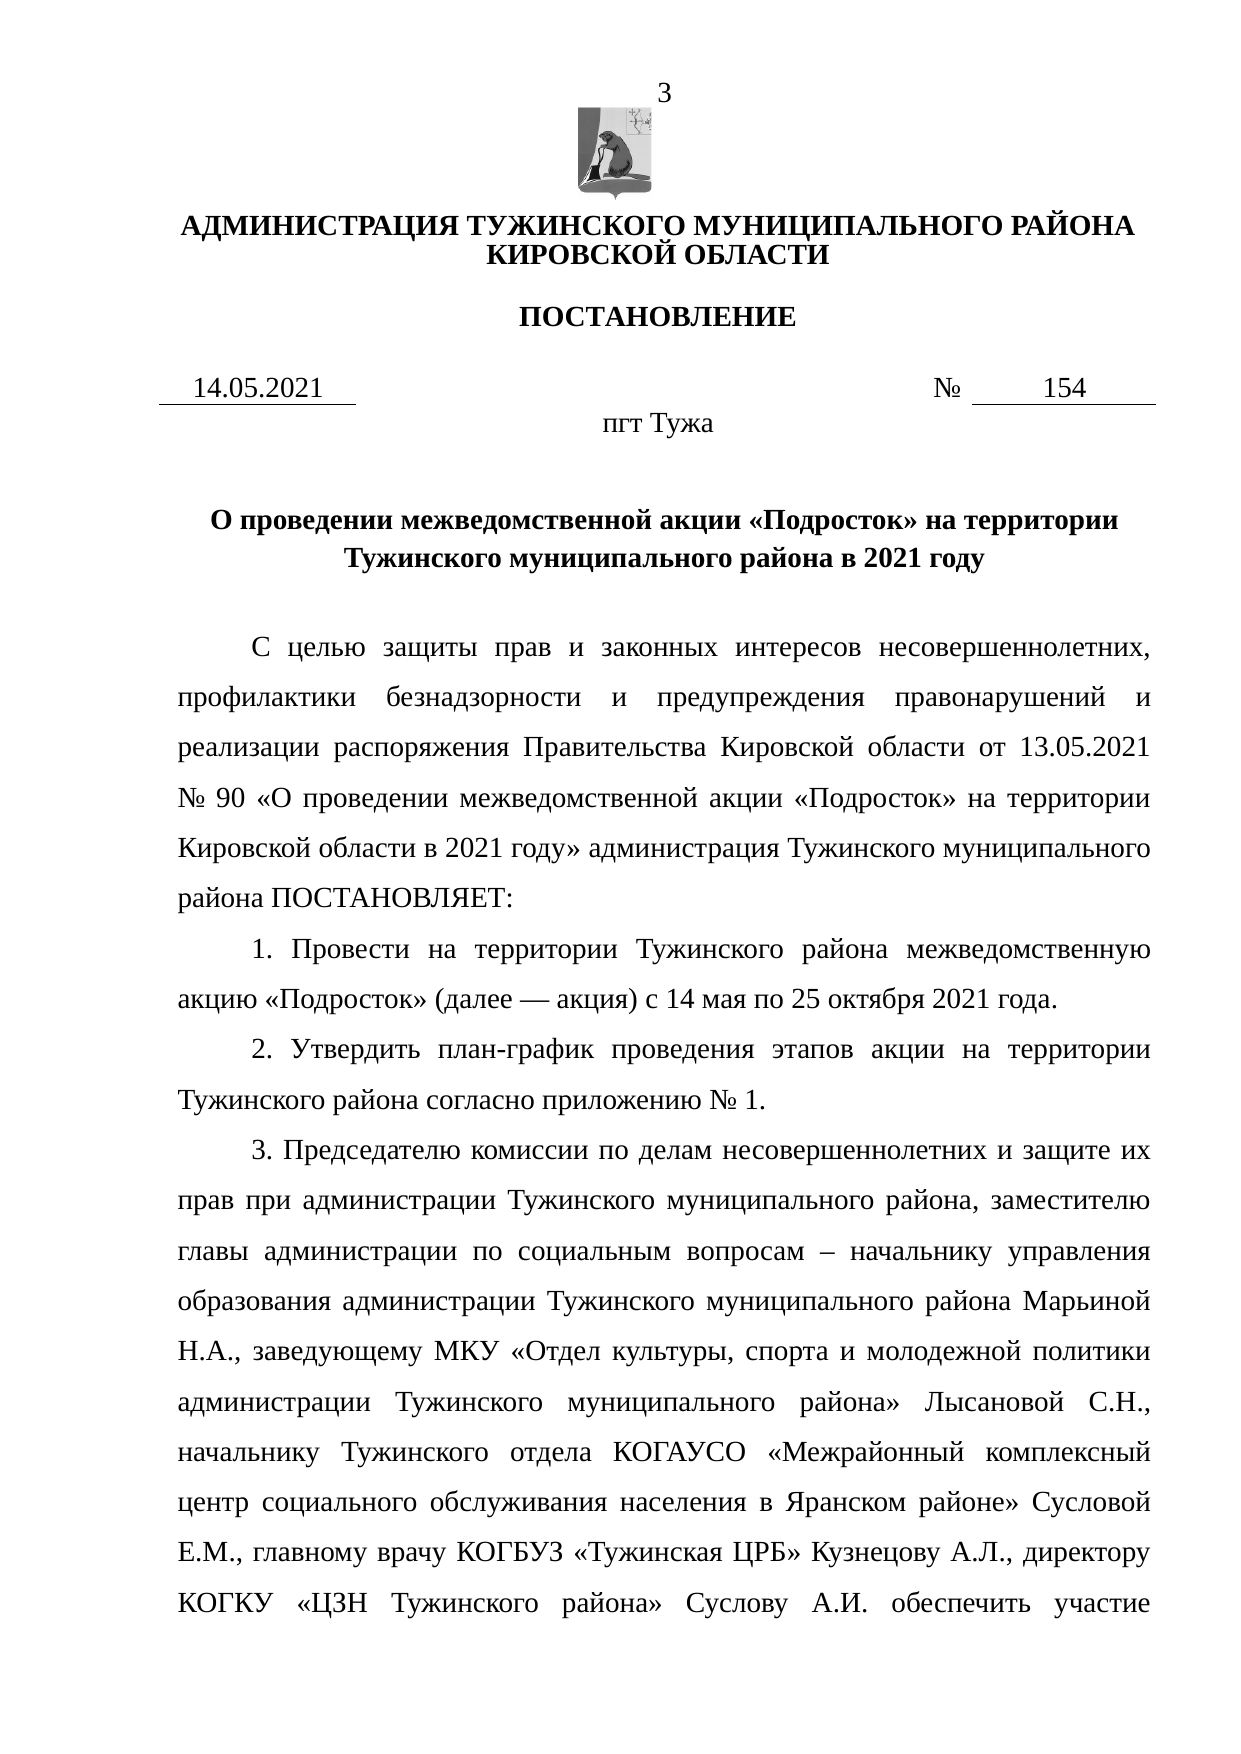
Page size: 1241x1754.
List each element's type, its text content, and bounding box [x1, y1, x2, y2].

text 2. Утвердить план-график проведения этапов акции на территории Тужинского района согласно приложению № 1. [177, 1031, 1152, 1115]
text С целью защиты прав и законных интересов несовершеннолетних, профилактики безнадзорности и предупреждения правонарушений и реализации распоряжения Правительства Кировской области от 13.05.2021 № 90 «О проведении межведомственной акции «Подросток» на территории Кировской области в 2021 году» администрация Тужинского муниципального района ПОСТАНОВЛЯЕТ: [177, 629, 1152, 914]
text 1. Провести на территории Тужинского района межведомственную акцию «Подросток» (далее — акция) с 14 мая по 25 октября 2021 года. [177, 931, 1152, 1015]
text О проведении межведомственной акции «Подросток» на территории Тужинского муниципального района в 2021 году [177, 205, 1152, 574]
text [177, 1132, 1152, 1618]
